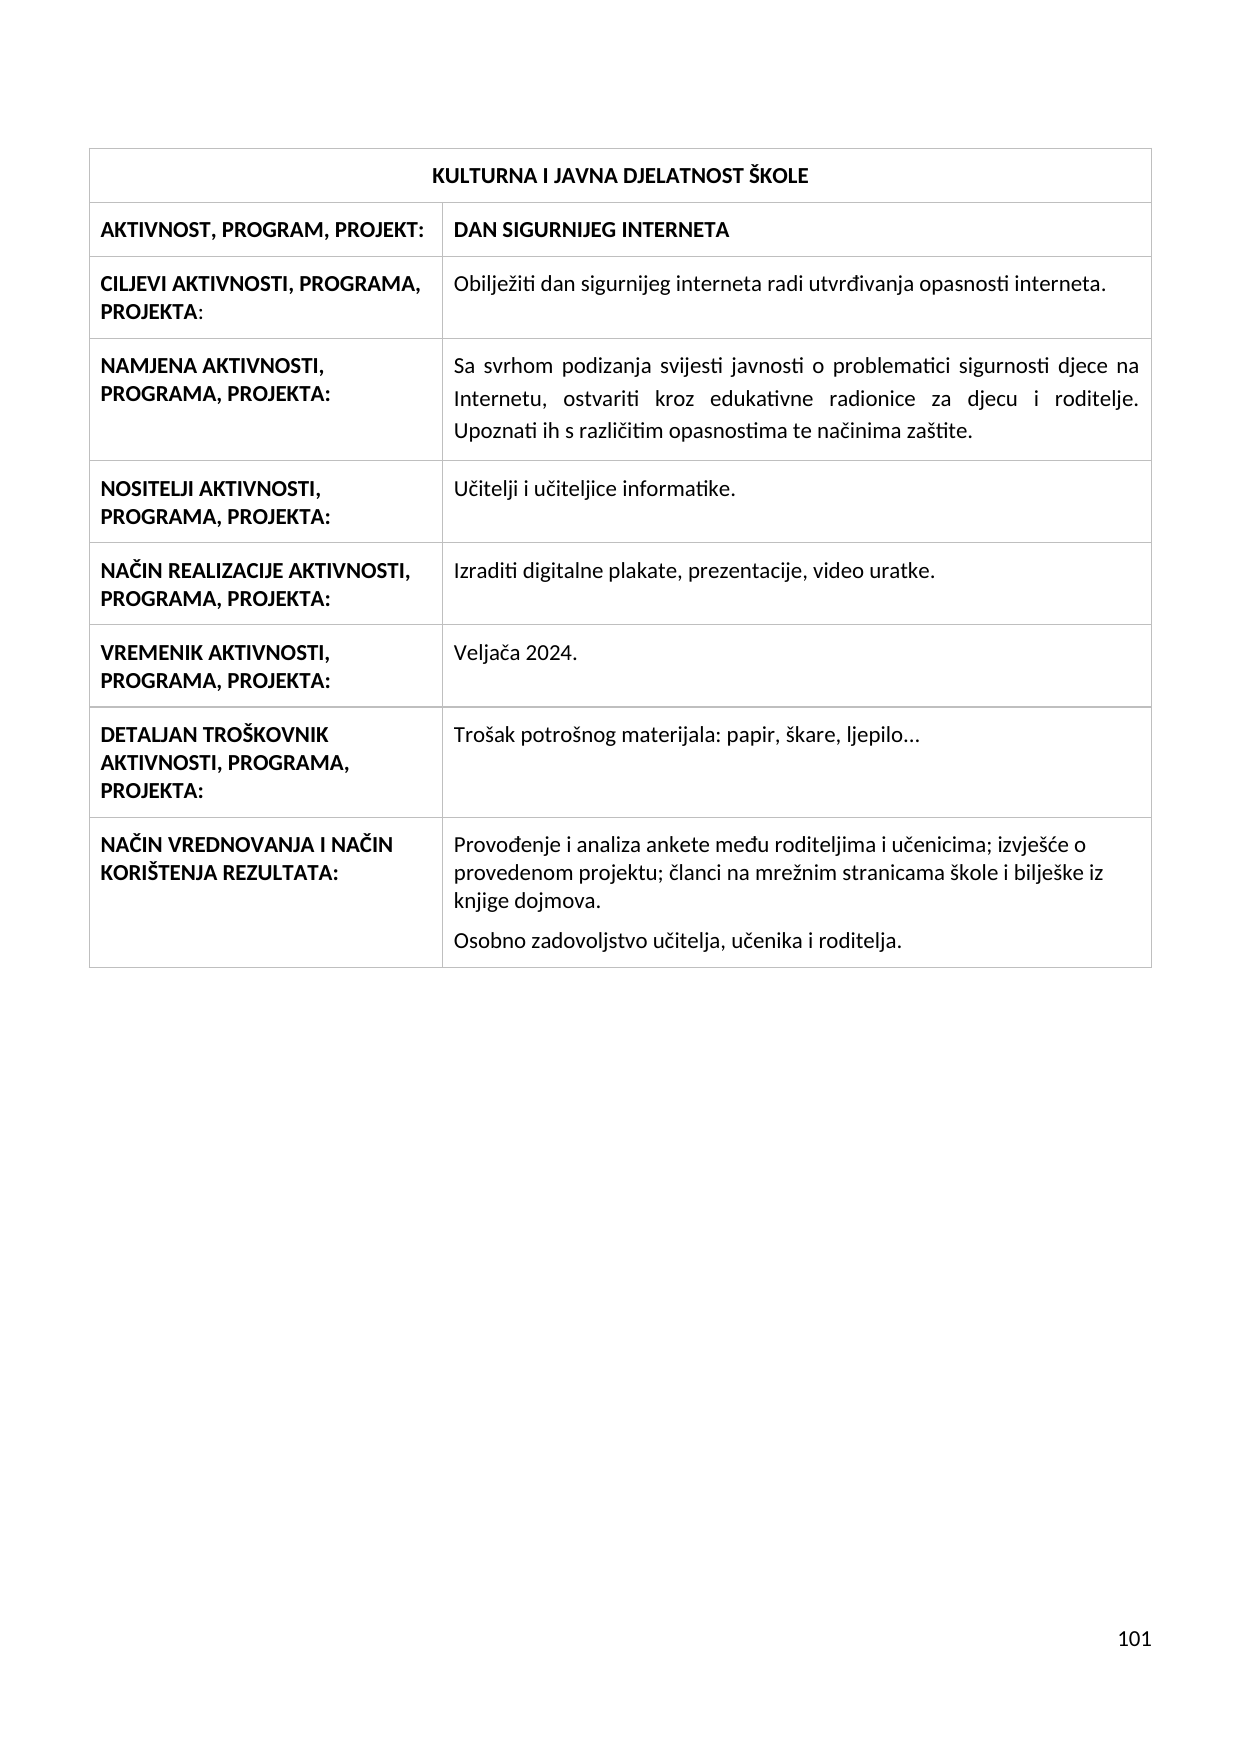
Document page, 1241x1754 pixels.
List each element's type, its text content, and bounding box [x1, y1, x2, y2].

table_cell NAČIN REALIZACIJE AKTIVNOSTI, PROGRAMA, PROJEKTA: [90, 543, 442, 624]
table_cell CILJEVI AKTIVNOSTI, PROGRAMA, PROJEKTA: [90, 257, 442, 338]
table_cell AKTIVNOST, PROGRAM, PROJEKT: [90, 203, 442, 256]
table_cell NAČIN VREDNOVANJA I NAČIN KORIŠTENJA REZULTATA: [90, 818, 442, 967]
table_cell NAMJENA AKTIVNOSTI, PROGRAMA, PROJEKTA: [90, 339, 442, 460]
table_cell Učitelji i učiteljice informatike. [443, 461, 1151, 542]
table_header KULTURNA I JAVNA DJELATNOST ŠKOLE [90, 149, 1151, 202]
table_cell VREMENIK AKTIVNOSTI, PROGRAMA, PROJEKTA: [90, 625, 442, 706]
table_cell Provođenje i analiza ankete među roditeljima i učenicima; izvješće o provedenom projektu; članci na mrežnim stranicama škole i bilješke iz knjige dojmova. Osobno zadovoljstvo učitelja, učenika i roditelja. [443, 818, 1151, 967]
table_cell DETALJAN TROŠKOVNIK AKTIVNOSTI, PROGRAMA, PROJEKTA: [90, 708, 442, 817]
table_cell Veljača 2024. [443, 625, 1151, 706]
table_cell Izraditi digitalne plakate, prezentacije, video uratke. [443, 543, 1151, 624]
table_cell Obilježiti dan sigurnijeg interneta radi utvrđivanja opasnosti interneta. [443, 257, 1151, 338]
table_cell DAN SIGURNIJEG INTERNETA [443, 203, 1151, 256]
table_cell Sa svrhom podizanja svijesti javnosti o problematici sigurnosti djece na Internetu, ostvariti kroz edukativne radionice za djecu i roditelje. Upoznati ih s različitim opasnostima te načinima zaštite. [443, 339, 1151, 460]
table_cell Trošak potrošnog materijala: papir, škare, ljepilo... [443, 708, 1151, 817]
table_cell NOSITELJI AKTIVNOSTI, PROGRAMA, PROJEKTA: [90, 461, 442, 542]
